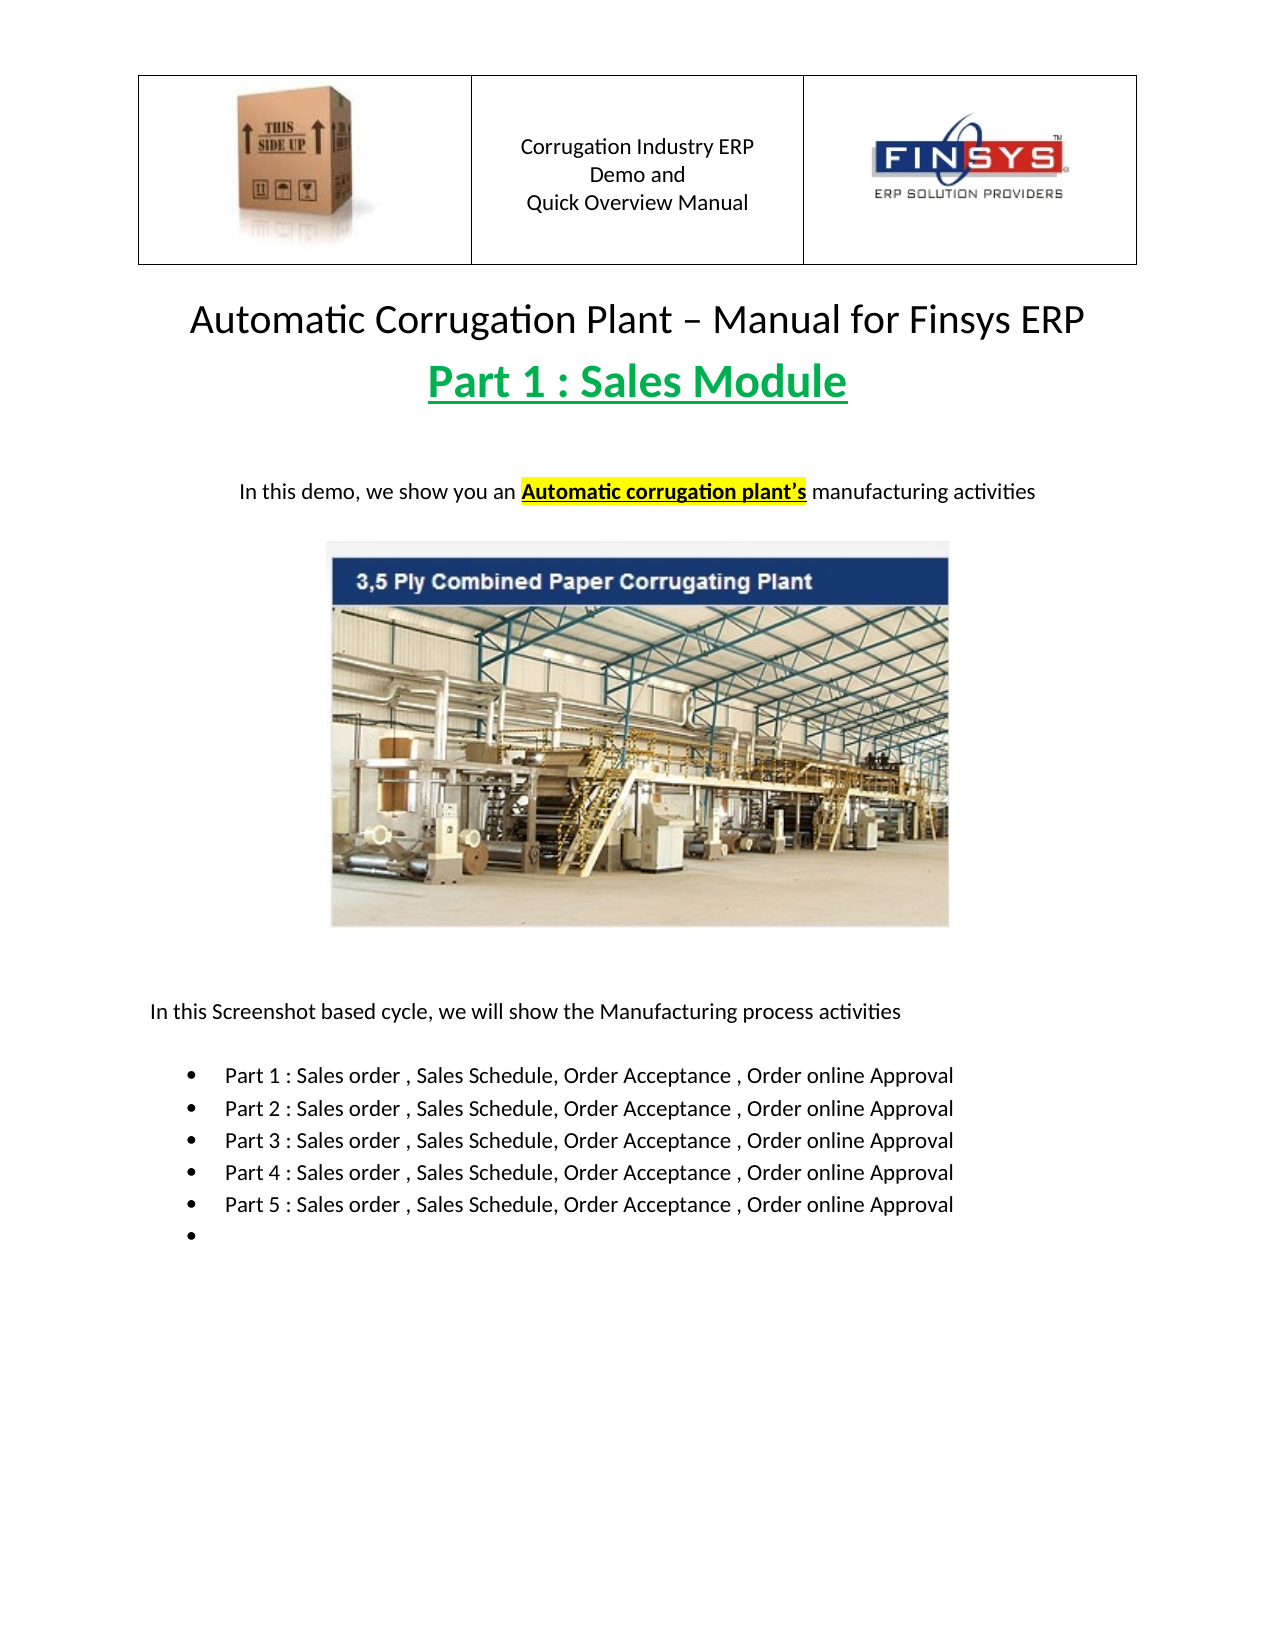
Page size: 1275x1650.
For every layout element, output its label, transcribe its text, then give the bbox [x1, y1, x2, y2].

list Part 1 : Sales order , Sales Schedule, Order Acceptance , Order online Approval [187, 1062, 1125, 1089]
list Part 4 : Sales order , Sales Schedule, Order Acceptance , Order online Approval [187, 1158, 1125, 1186]
picture [222, 76, 388, 264]
text Part 1 : Sales Module [150, 351, 1125, 409]
text In this demo, we show you an Automatic corrugation plant’s manufacturing activities [806, 477, 1125, 505]
text Automatic Corrugation Plant – Manual for Finsys ERP [150, 293, 1125, 343]
list Part 2 : Sales order , Sales Schedule, Order Acceptance , Order online Approval [187, 1094, 1125, 1122]
text In this demo, we show you an Automatic corrugation plant’s manufacturing activities [150, 477, 521, 505]
picture [859, 104, 1081, 208]
list Part 3 : Sales order , Sales Schedule, Order Acceptance , Order online Approval [187, 1126, 1125, 1154]
text In this Screenshot based cycle, we will show the Manufacturing process activities [150, 997, 1125, 1025]
list Part 5 : Sales order , Sales Schedule, Order Acceptance , Order online Approval [187, 1190, 1125, 1218]
picture [325, 541, 950, 929]
